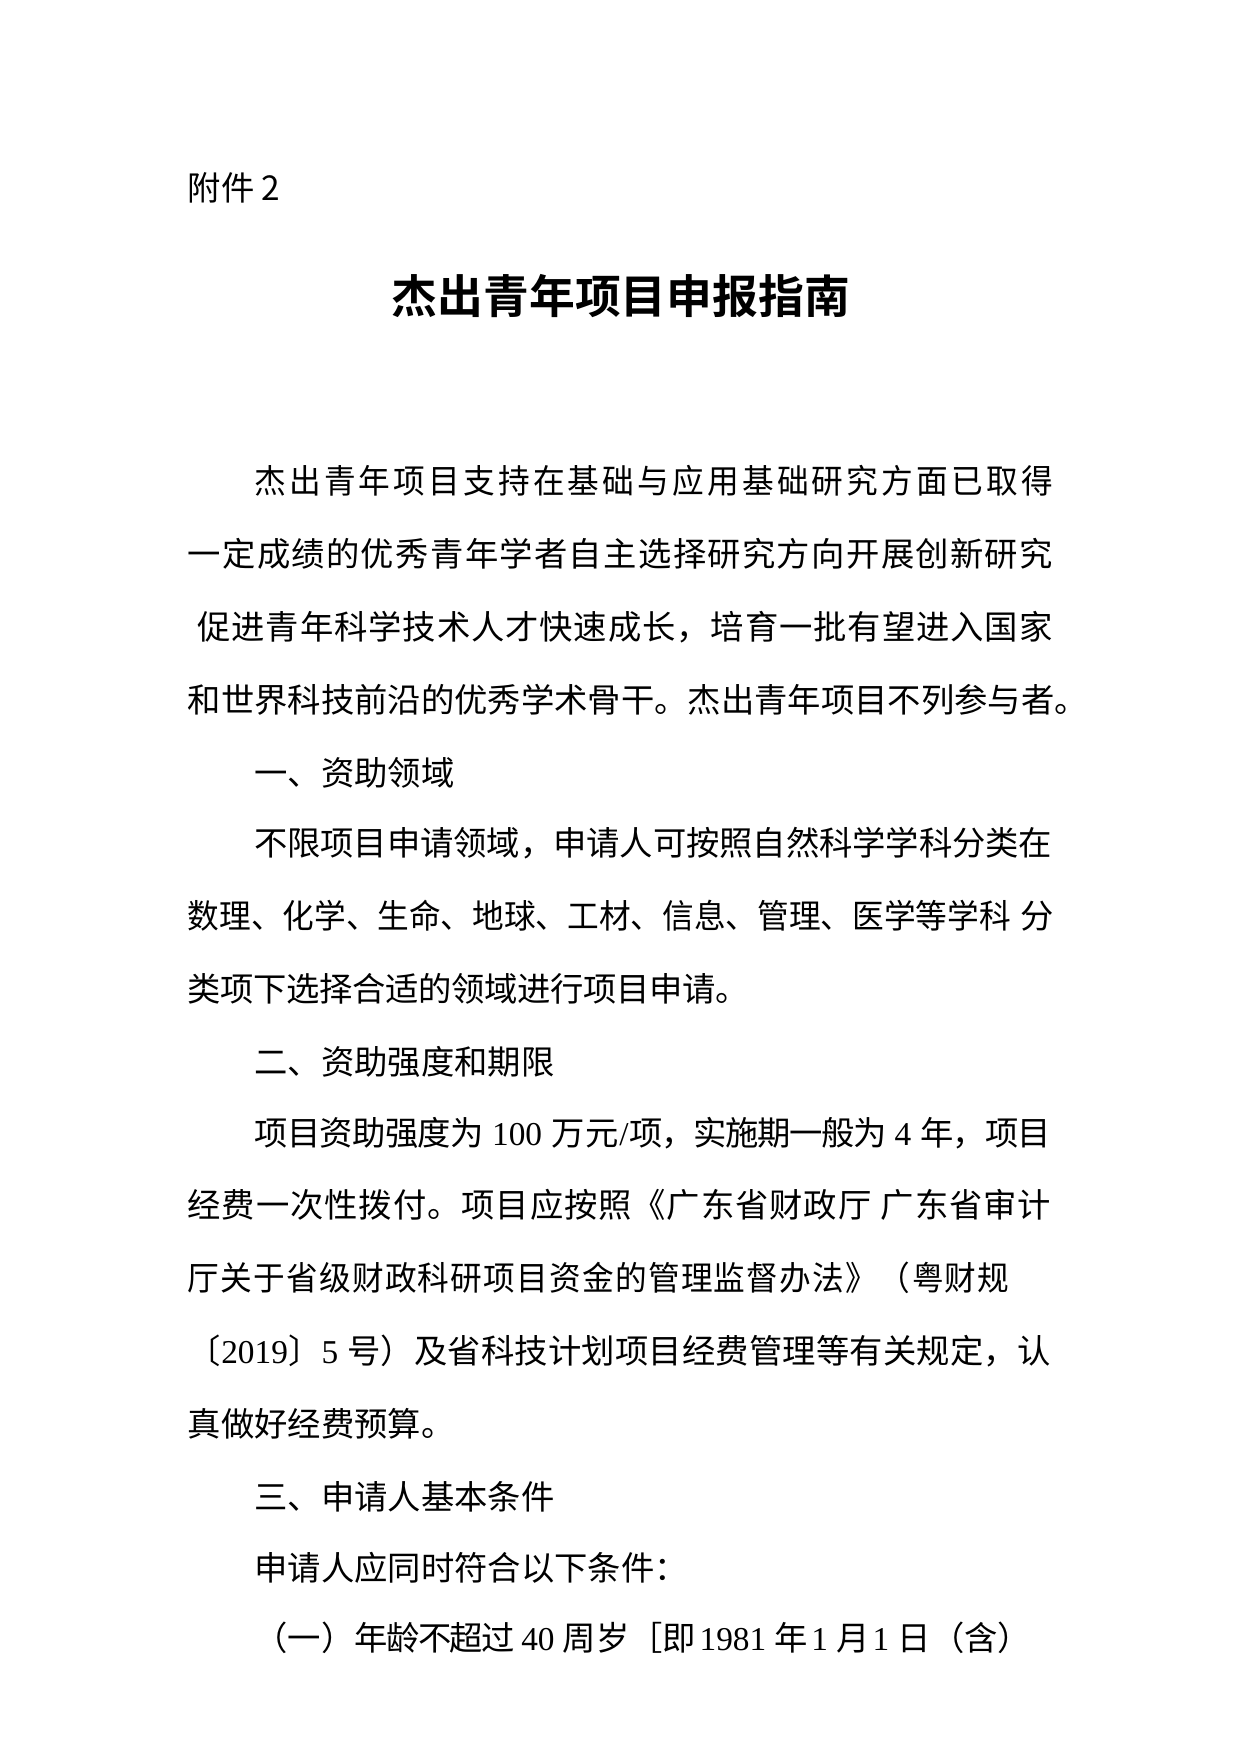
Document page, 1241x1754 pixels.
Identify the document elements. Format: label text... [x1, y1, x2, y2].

text 二、资助强度和期限 [254, 1036, 1080, 1084]
text 杰出青年项目支持在基础与应用基础研究方面已取得 一定成绩的优秀青年学者自主选择研究方向开展创新研究， 促进青年科学技术人才快速成长，培育一批有望进入国家和世界科技前沿的优秀学术骨干。杰出青年项目不列参与者。 [187, 455, 1054, 722]
text 一、资助领域 [254, 747, 1080, 795]
text 〔2019〕5 号）及省科技计划项目经费管理等有关规定，认真做好经费预算。 [187, 1325, 1053, 1446]
text 项目资助强度为 100 万元/项，实施期一般为 4 年，项目经费一次性拨付。项目应按照《广东省财政厅 广东省审计厅关于省级财政科研项目资金的管理监督办法》（粤财规 [187, 1106, 1053, 1300]
text 不限项目申请领域，申请人可按照自然科学学科分类在数理、化学、生命、地球、工材、信息、管理、医学等学科 分类项下选择合适的领域进行项目申请。 [187, 817, 1053, 1011]
text 申请人应同时符合以下条件： [254, 1541, 1080, 1589]
text 附件 2 [187, 162, 1080, 210]
text 杰出青年项目申报指南 [388, 260, 852, 327]
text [187, 1612, 1054, 1660]
text 三、申请人基本条件 [254, 1471, 1080, 1519]
